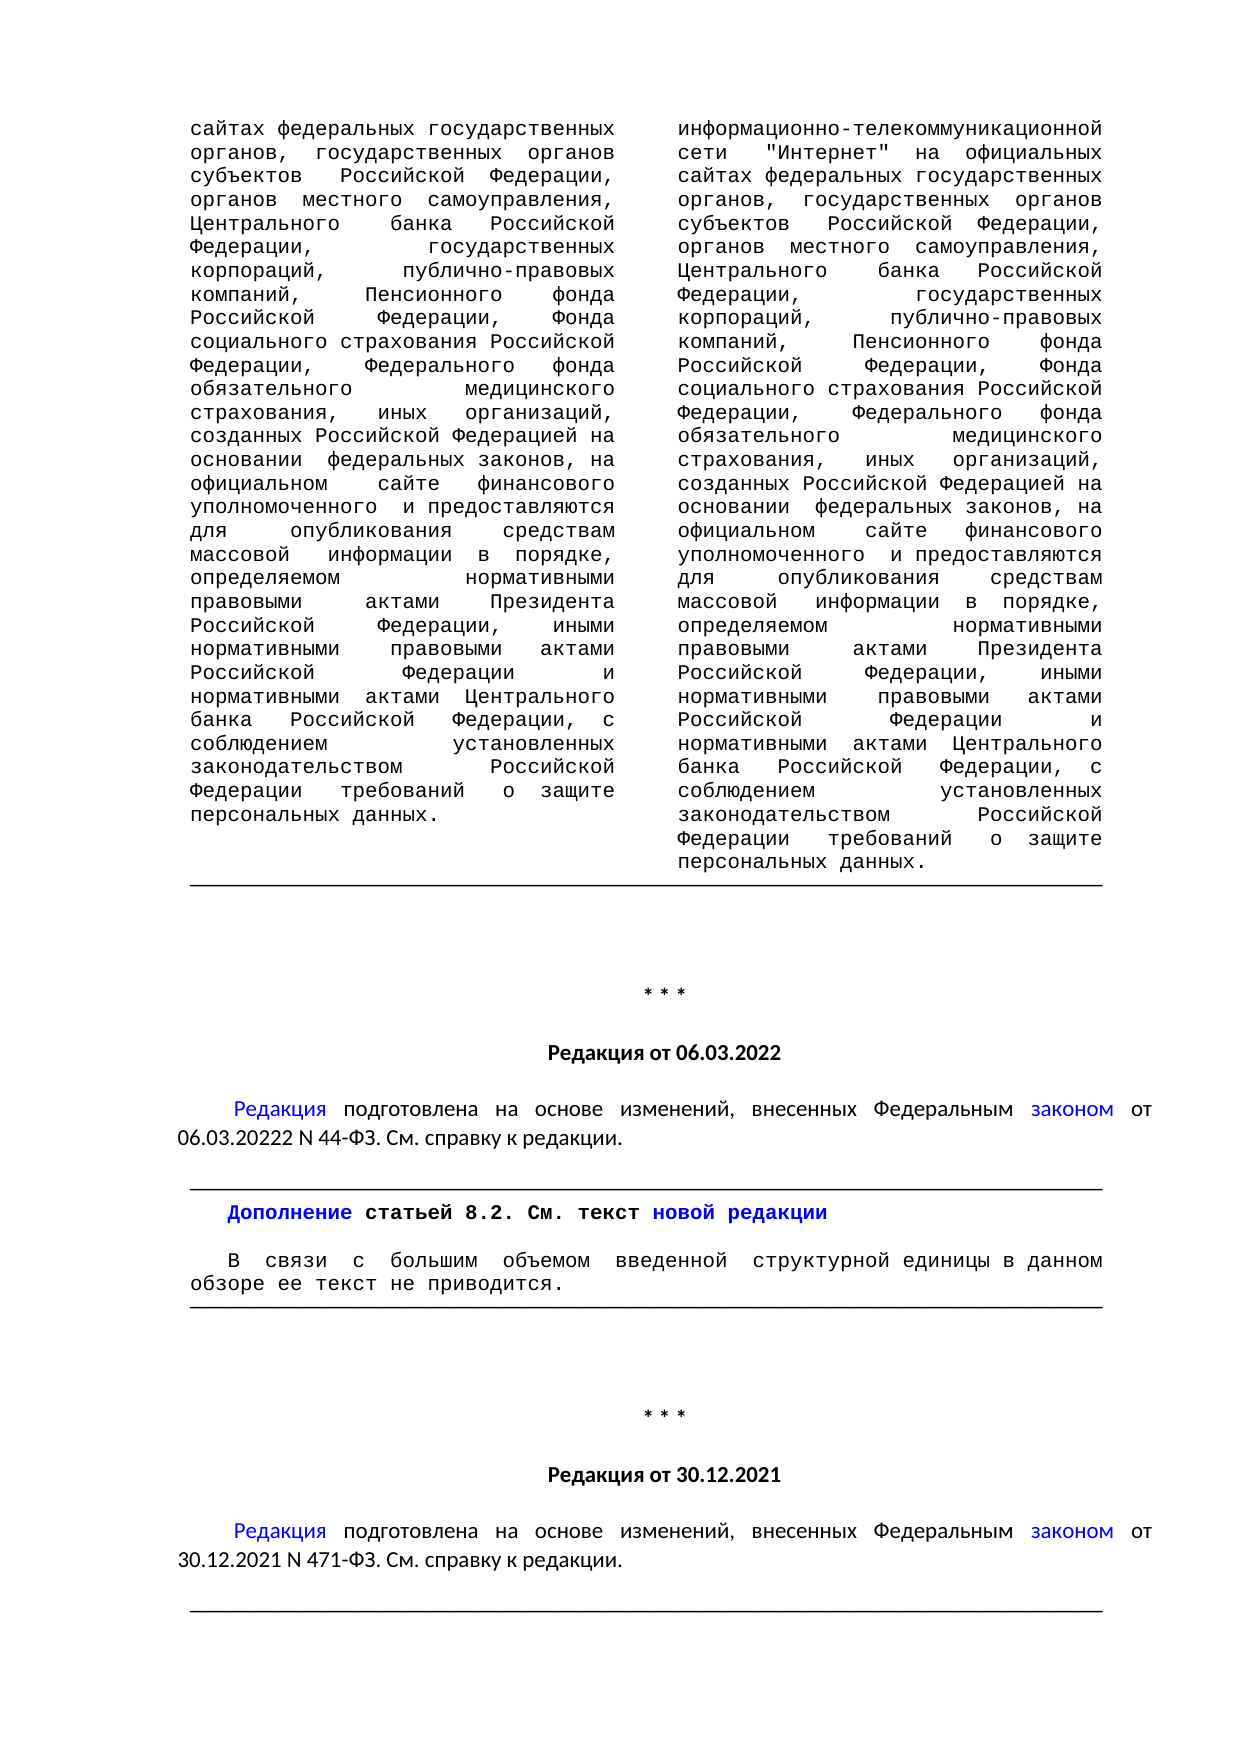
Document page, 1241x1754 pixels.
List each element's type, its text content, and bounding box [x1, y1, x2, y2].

text законодательством Российской банка Российской Федерации, с [177, 757, 1152, 780]
text нормативными правовыми актами правовыми актами Президента [177, 638, 1152, 662]
text * * * [177, 1404, 1152, 1433]
text страхования, иных организаций, Федерации, Федерального фонда [177, 402, 1152, 426]
text массовой информации в порядке, уполномоченного и предоставляются [177, 544, 1152, 567]
text сайтах федеральных государственных информационно-телекоммуникационной [177, 118, 1152, 142]
text Федерации требований о защите [177, 827, 1152, 851]
text корпораций, публично-правовых Центрального банка Российской [177, 260, 1152, 284]
text персональных данных. законодательством Российской [177, 804, 1152, 827]
text ───────────────────────────────────────────────────────────────────────── [177, 875, 1152, 898]
text определяемом нормативными для опубликования средствам [177, 567, 1152, 591]
text ───────────────────────────────────────────────────────────────────────── [177, 1297, 1152, 1321]
text созданных Российской Федерацией на обязательного медицинского [177, 426, 1152, 449]
text основании федеральных законов, на страхования, иных организаций, [177, 449, 1152, 473]
title Редакция от 30.12.2021 [177, 1461, 1152, 1489]
text Федерации, Федерального фонда Российской Федерации, Фонда [177, 354, 1152, 378]
text обзоре ее текст не приводится. [177, 1273, 1152, 1297]
text субъектов Российской Федерации, сайтах федеральных государственных [177, 165, 1152, 189]
text ───────────────────────────────────────────────────────────────────────── [177, 1179, 1152, 1202]
text Российской Федерации, Фонда корпораций, публично-правовых [177, 307, 1152, 331]
text банка Российской Федерации, с Российской Федерации и [177, 709, 1152, 733]
text В связи с большим объемом введенной структурной единицы в данном [177, 1249, 1152, 1273]
text социального страхования Российской компаний, Пенсионного фонда [177, 331, 1152, 354]
text Редакция подготовлена на основе изменений, внесенных Федеральным законом от 30.12.2021 N 471-ФЗ. См. справку к редакции. [177, 1517, 1152, 1573]
text компаний, Пенсионного фонда Федерации, государственных [177, 284, 1152, 307]
title Редакция от 06.03.2022 [177, 1038, 1152, 1067]
text для опубликования средствам официальном сайте финансового [177, 520, 1152, 544]
text * * * [177, 982, 1152, 1011]
text ───────────────────────────────────────────────────────────────────────── [177, 1601, 1152, 1624]
text Российской Федерации, иными определяемом нормативными [177, 615, 1152, 638]
text обязательного медицинского социального страхования Российской [177, 378, 1152, 402]
text официальном сайте финансового созданных Российской Федерацией на [177, 473, 1152, 496]
text правовыми актами Президента массовой информации в порядке, [177, 591, 1152, 615]
text органов местного самоуправления, органов, государственных органов [177, 189, 1152, 213]
text Федерации, государственных органов местного самоуправления, [177, 236, 1152, 260]
text уполномоченного и предоставляются основании федеральных законов, на [177, 496, 1152, 520]
text нормативными актами Центрального нормативными правовыми актами [177, 686, 1152, 709]
text Российской Федерации и Российской Федерации, иными [177, 662, 1152, 686]
text соблюдением установленных нормативными актами Центрального [177, 733, 1152, 757]
text Центрального банка Российской субъектов Российской Федерации, [177, 213, 1152, 236]
text Дополнение статьей 8.2. См. текст новой редакции [177, 1202, 1152, 1226]
text персональных данных. [177, 851, 1152, 875]
text органов, государственных органов сети "Интернет" на официальных [177, 142, 1152, 165]
text Редакция подготовлена на основе изменений, внесенных Федеральным законом от 06.03.20222 N 44-ФЗ. См. справку к редакции. [177, 1094, 1152, 1151]
text Федерации требований о защите соблюдением установленных [177, 780, 1152, 804]
